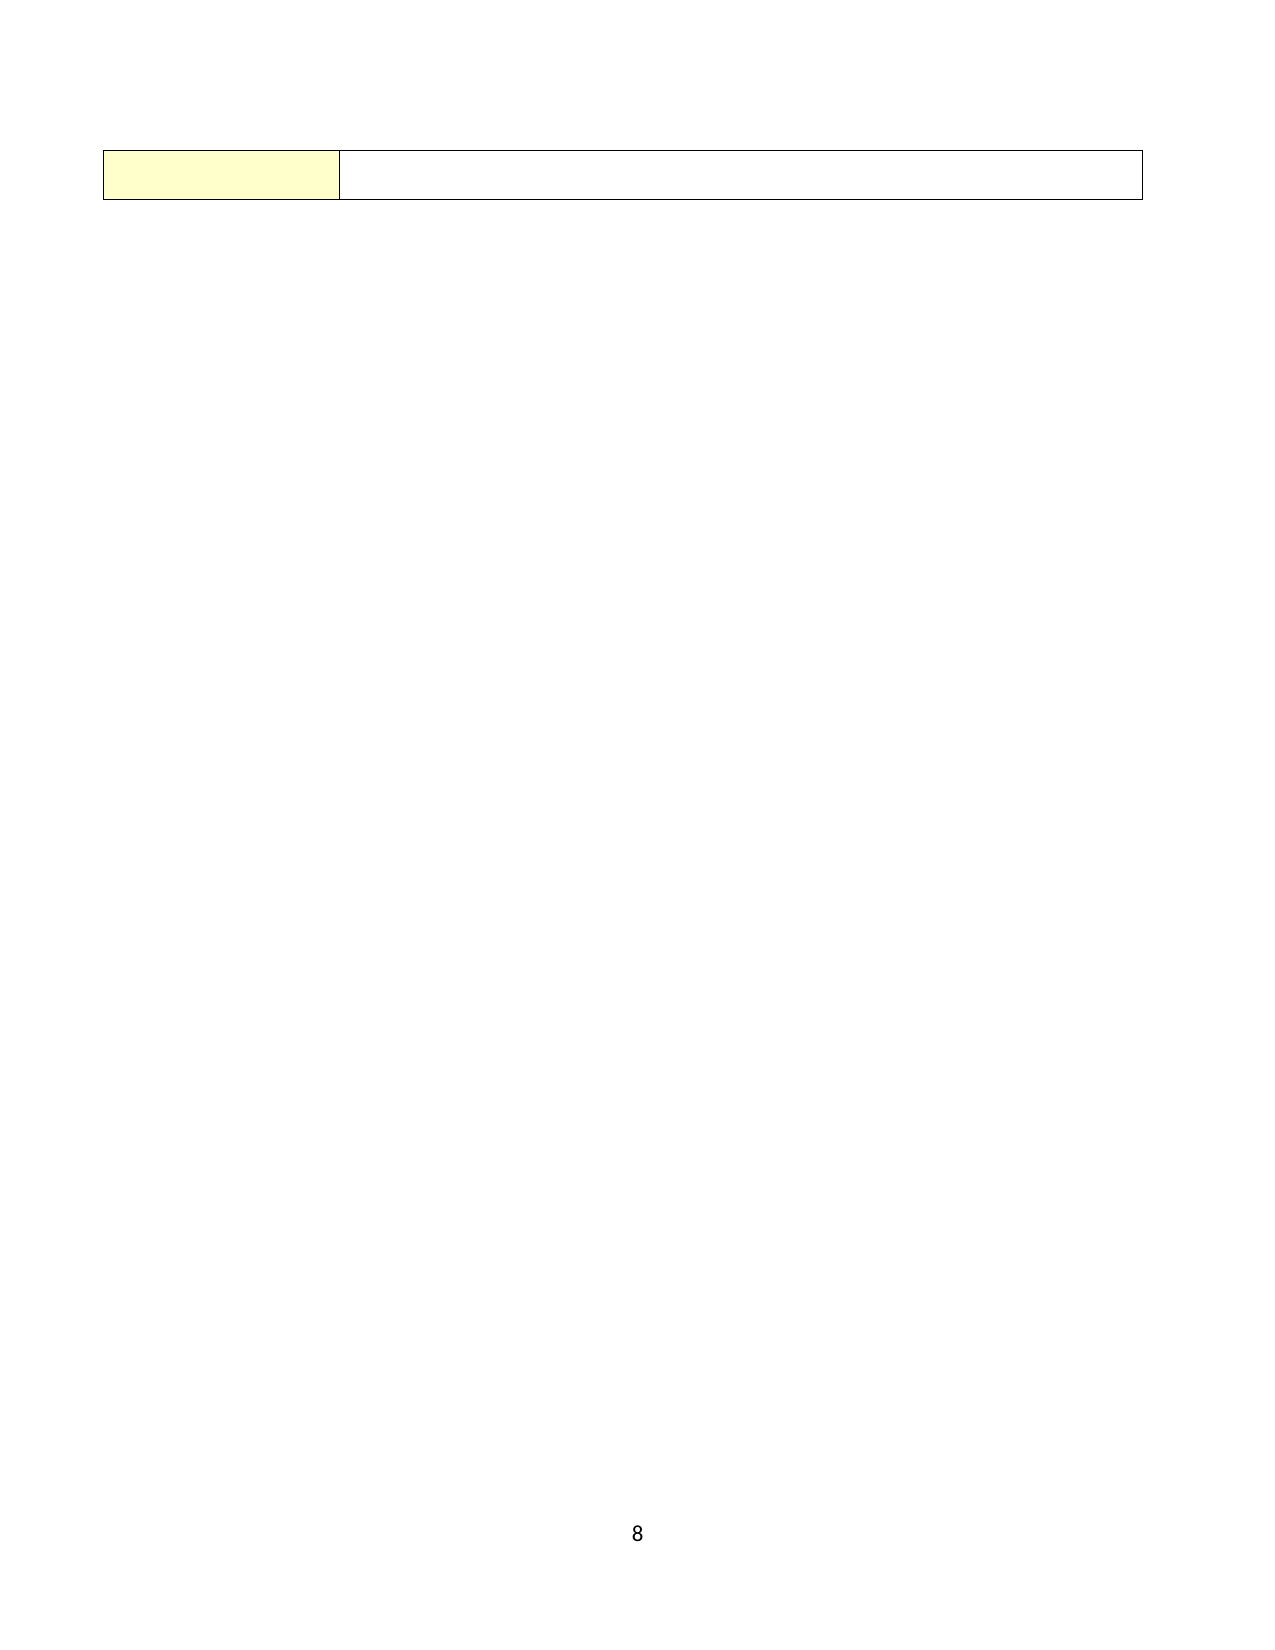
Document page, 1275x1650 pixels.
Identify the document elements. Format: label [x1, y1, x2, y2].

table_cell [340, 151, 1142, 199]
